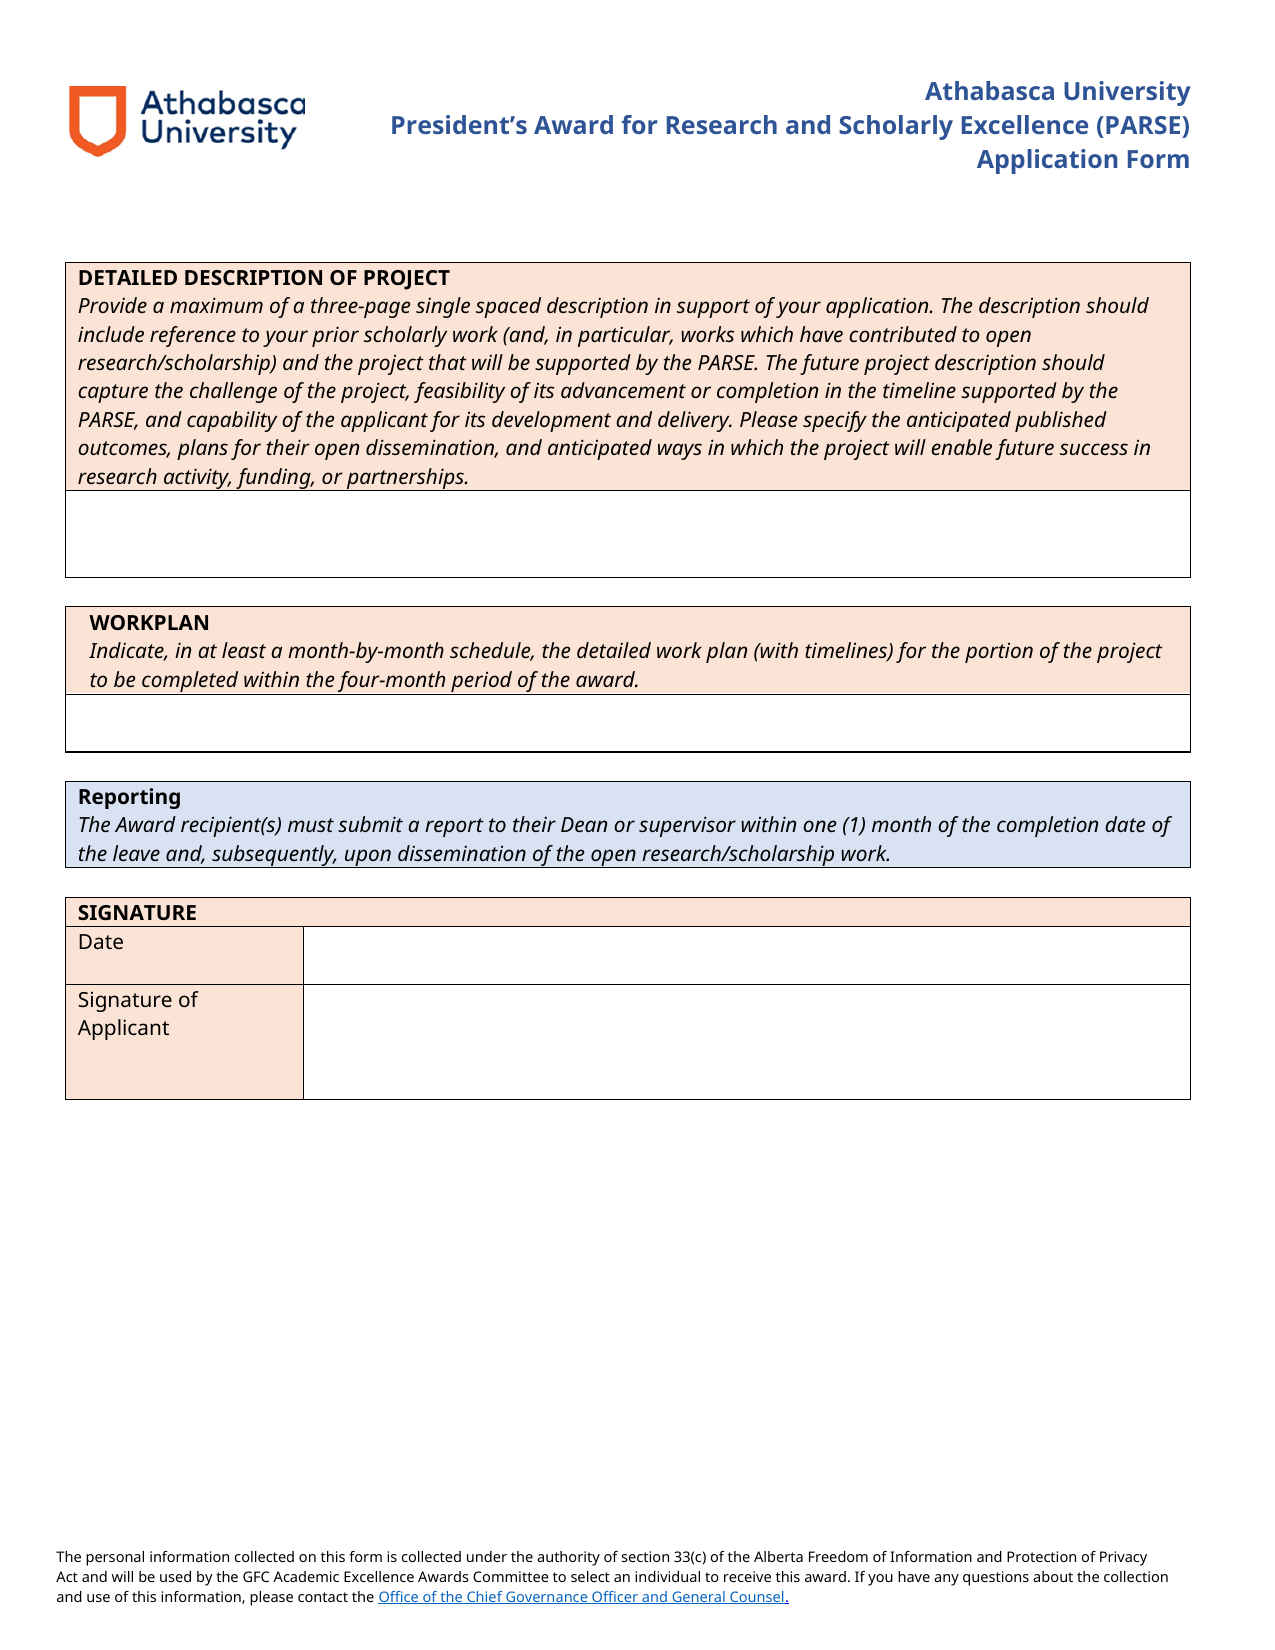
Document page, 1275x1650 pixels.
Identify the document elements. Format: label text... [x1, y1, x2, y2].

table_cell Date [66, 927, 303, 984]
table_cell [304, 927, 1190, 984]
table_cell Signature of Applicant [66, 985, 303, 1099]
table_header SIGNATURE [66, 898, 1190, 926]
table_cell [304, 985, 1190, 1099]
table_cell [66, 695, 1190, 751]
table_header DETAILED DESCRIPTION OF PROJECT Provide a maximum of a three-page single spaced description in support of your application. The description should include reference to your prior scholarly work (and, in particular, works which have contributed to open research/scholarship) and the project that will be supported by the PARSE. The future project description should capture the challenge of the project, feasibility of its advancement or completion in the timeline supported by the PARSE, and capability of the applicant for its development and delivery. Please specify the anticipated published outcomes, plans for their open dissemination, and anticipated ways in which the project will enable future success in research activity, funding, or partnerships. [66, 263, 1190, 490]
table_header WORKPLAN Indicate, in at least a month-by-month schedule, the detailed work plan (with timelines) for the portion of the project to be completed within the four-month period of the award. [66, 607, 1190, 693]
table_cell [66, 491, 1190, 577]
table_header Reporting The Award recipient(s) must submit a report to their Dean or supervisor within one (1) month of the completion date of the leave and, subsequently, upon dissemination of the open research/scholarship work. [66, 782, 1190, 867]
picture [69, 86, 305, 157]
